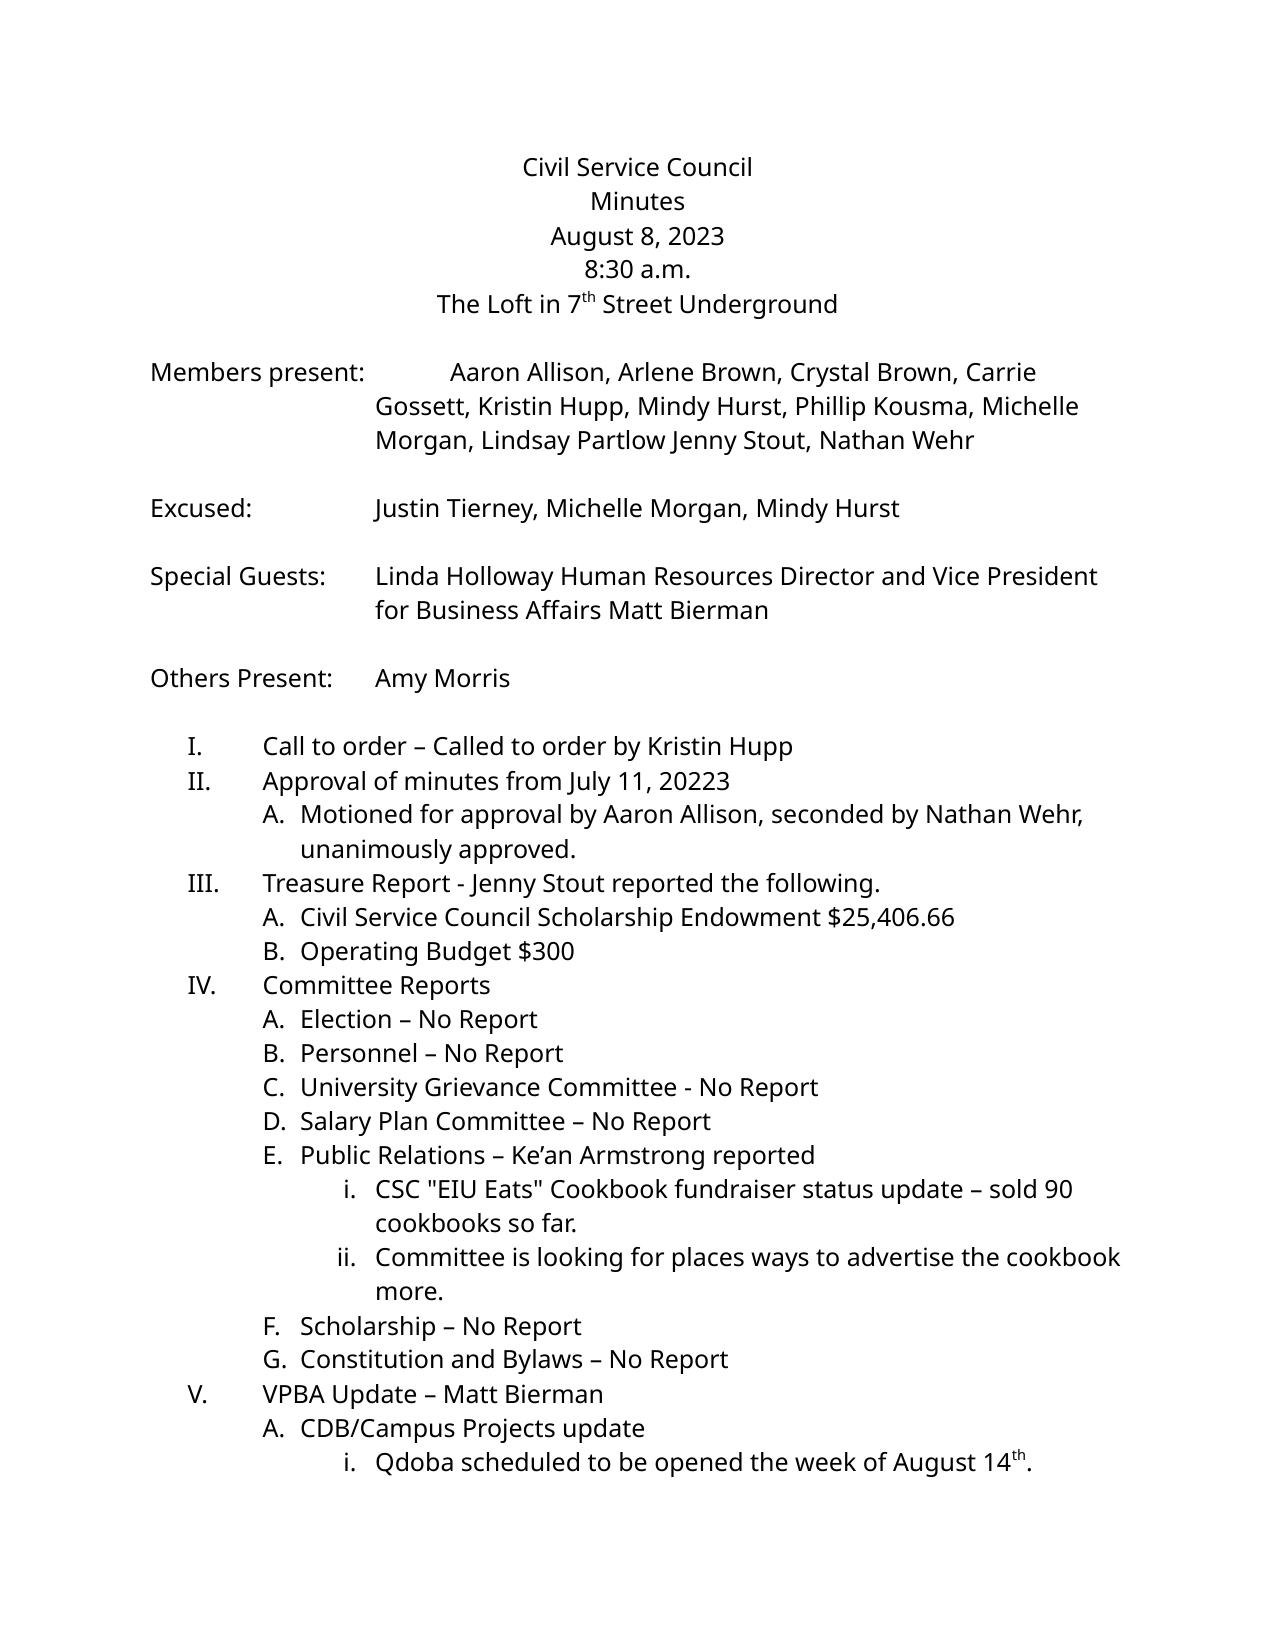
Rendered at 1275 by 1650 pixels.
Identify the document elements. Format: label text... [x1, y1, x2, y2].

list Operating Budget $300 [262, 933, 1125, 967]
list CDB/Campus Projects update [262, 1410, 1125, 1444]
text Others Present: Amy Morris [150, 661, 1125, 695]
list Public Relations – Ke’an Armstrong reported [262, 1138, 1125, 1172]
list Treasure Report - Jenny Stout reported the following. [187, 865, 1125, 899]
list Motioned for approval by Aaron Allison, seconded by Nathan Wehr, unanimously approved. [262, 797, 1125, 865]
list Scholarship – No Report [262, 1308, 1125, 1342]
list University Grievance Committee - No Report [262, 1070, 1125, 1104]
text Members present: Aaron Allison, Arlene Brown, Crystal Brown, Carrie Gossett, Kristin Hupp, Mindy Hurst, Phillip Kousma, Michelle Morgan, Lindsay Partlow Jenny Stout, Nathan Wehr [150, 354, 1125, 457]
list Qdoba scheduled to be opened the week of August 14th. [356, 1444, 1125, 1478]
list Election – No Report [262, 1002, 1125, 1036]
list Approval of minutes from July 11, 20223 [187, 763, 1125, 797]
text August 8, 2023 [150, 218, 1125, 252]
list Committee Reports [187, 967, 1125, 1002]
list Salary Plan Committee – No Report [262, 1104, 1125, 1138]
text 8:30 a.m. [150, 252, 1125, 286]
text Special Guests: Linda Holloway Human Resources Director and Vice President for Business Affairs Matt Bierman [150, 559, 1125, 627]
text Civil Service Council [150, 150, 1125, 184]
list Call to order – Called to order by Kristin Hupp [187, 729, 1125, 763]
text The Loft in 7th Street Underground [150, 286, 1125, 320]
list CSC "EIU Eats" Cookbook fundraiser status update – sold 90 cookbooks so far. [356, 1172, 1125, 1240]
text Minutes [150, 184, 1125, 218]
list Committee is looking for places ways to advertise the cookbook more. [356, 1240, 1125, 1308]
list Constitution and Bylaws – No Report [262, 1342, 1125, 1376]
list Personnel – No Report [262, 1036, 1125, 1070]
list VPBA Update – Matt Bierman [187, 1376, 1125, 1410]
text Excused: Justin Tierney, Michelle Morgan, Mindy Hurst [150, 491, 1125, 525]
list Civil Service Council Scholarship Endowment $25,406.66 [262, 899, 1125, 933]
